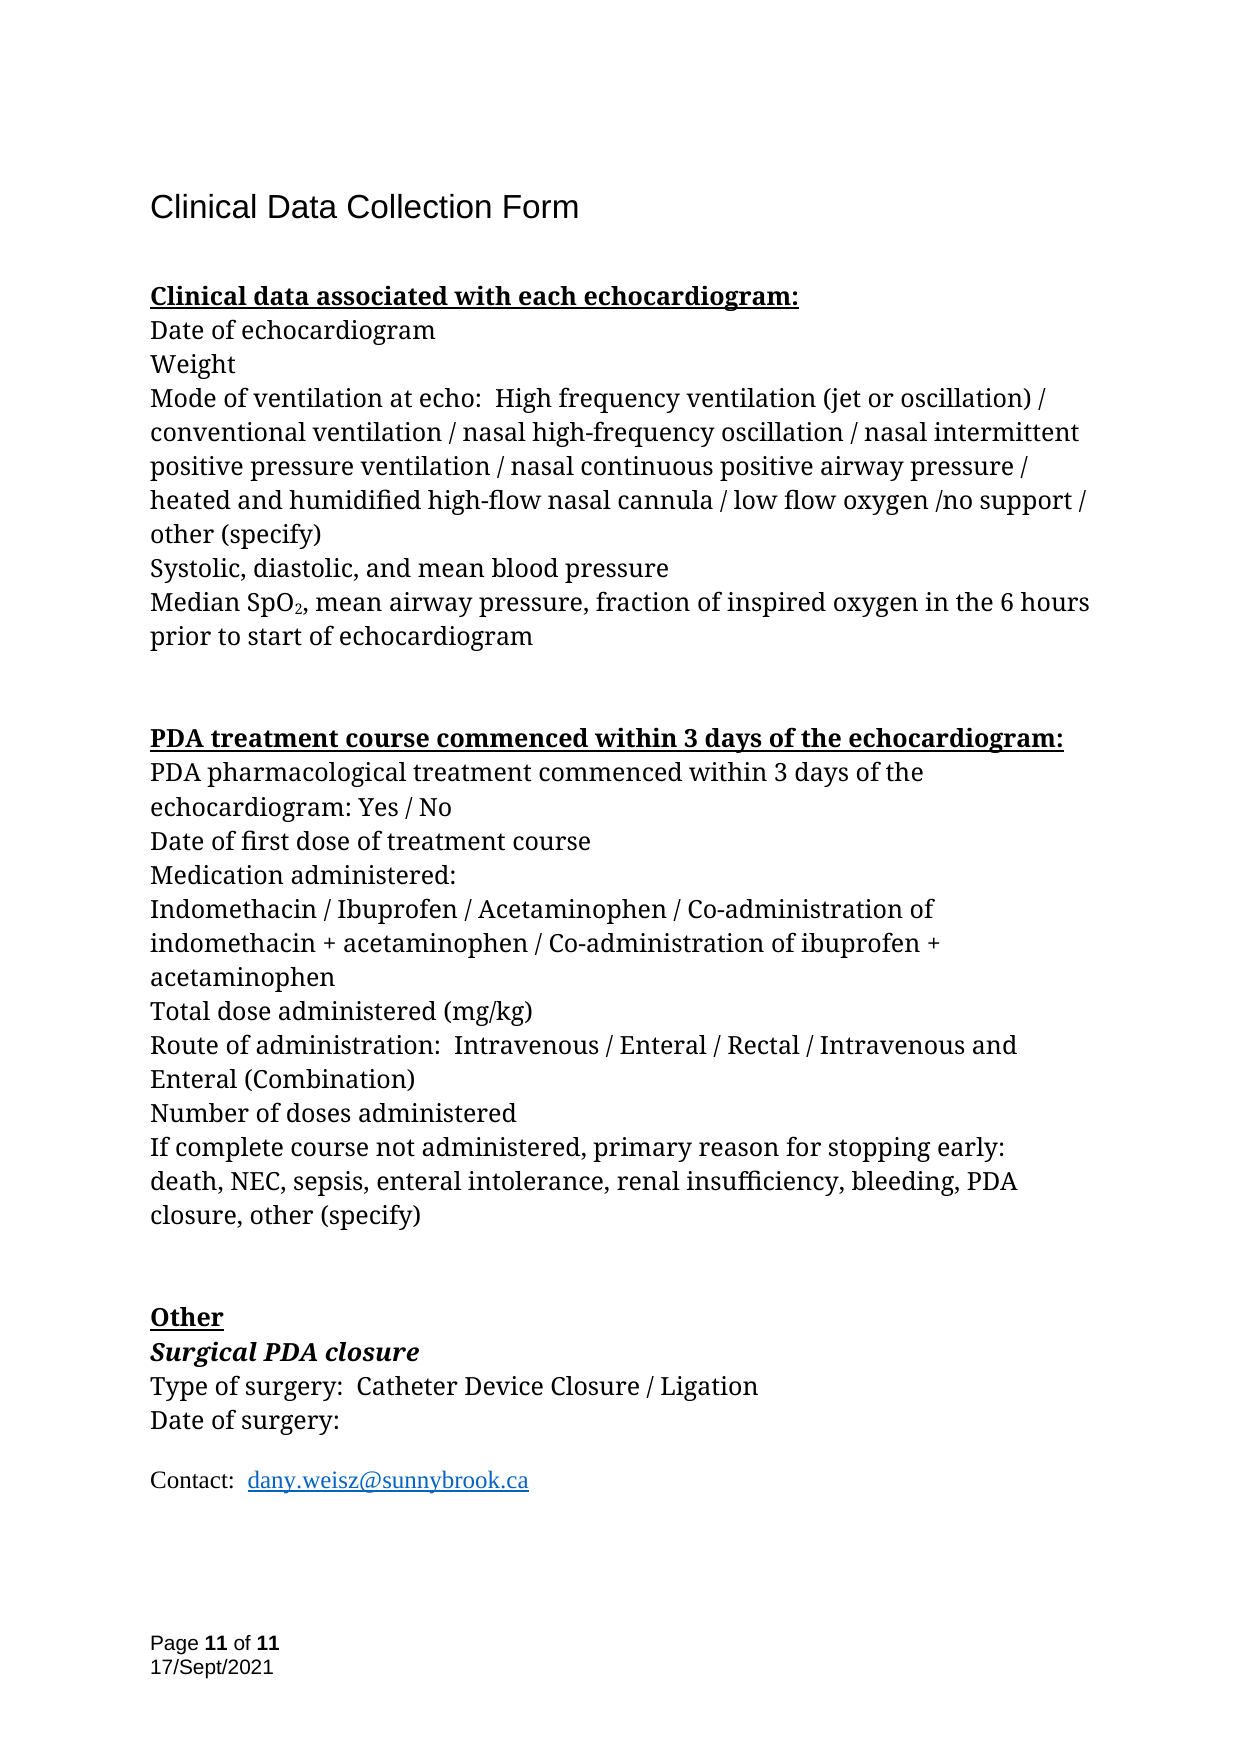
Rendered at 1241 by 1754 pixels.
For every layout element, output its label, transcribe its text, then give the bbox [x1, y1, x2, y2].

text Systolic, diastolic, and mean blood pressure [150, 551, 1090, 585]
text Mode of ventilation at echo: High frequency ventilation (jet or oscillation) / conventional ventilation / nasal high-frequency oscillation / nasal intermittent positive pressure ventilation / nasal continuous positive airway pressure / heated and humidified high-flow nasal cannula / low flow oxygen /no support / other (specify) [150, 380, 1090, 551]
text Total dose administered (mg/kg) [150, 993, 1090, 1028]
text Medication administered: [150, 857, 1090, 891]
text Contact: dany.weisz@sunnybrook.ca [150, 1465, 1082, 1494]
text If complete course not administered, primary reason for stopping early: death, NEC, sepsis, enteral intolerance, renal insufficiency, bleeding, PDA closure, other (specify) [150, 1130, 1090, 1232]
text PDA treatment course commenced within 3 days of the echocardiogram: [150, 721, 1090, 755]
text Other [150, 1300, 1090, 1334]
text Route of administration: Intravenous / Enteral / Rectal / Intravenous and Enteral (Combination) [150, 1028, 1090, 1096]
text Type of surgery: Catheter Device Closure / Ligation [150, 1368, 1090, 1402]
text PDA pharmacological treatment commenced within 3 days of the echocardiogram: Yes / No [150, 755, 1090, 823]
text Date of echocardiogram [150, 312, 1090, 346]
text Number of doses administered [150, 1096, 1090, 1130]
text Indomethacin / Ibuprofen / Acetaminophen / Co-administration of indomethacin + acetaminophen / Co-administration of ibuprofen + acetaminophen [150, 891, 1090, 993]
text Date of first dose of treatment course [150, 823, 1090, 857]
subtitle Clinical Data Collection Form [150, 187, 1090, 226]
text Clinical data associated with each echocardiogram: [150, 278, 1090, 312]
text Weight [150, 346, 1090, 380]
text Date of surgery: [150, 1402, 1090, 1436]
text Median SpO2, mean airway pressure, fraction of inspired oxygen in the 6 hours prior to start of echocardiogram [150, 585, 1090, 653]
text Surgical PDA closure [150, 1334, 1090, 1368]
